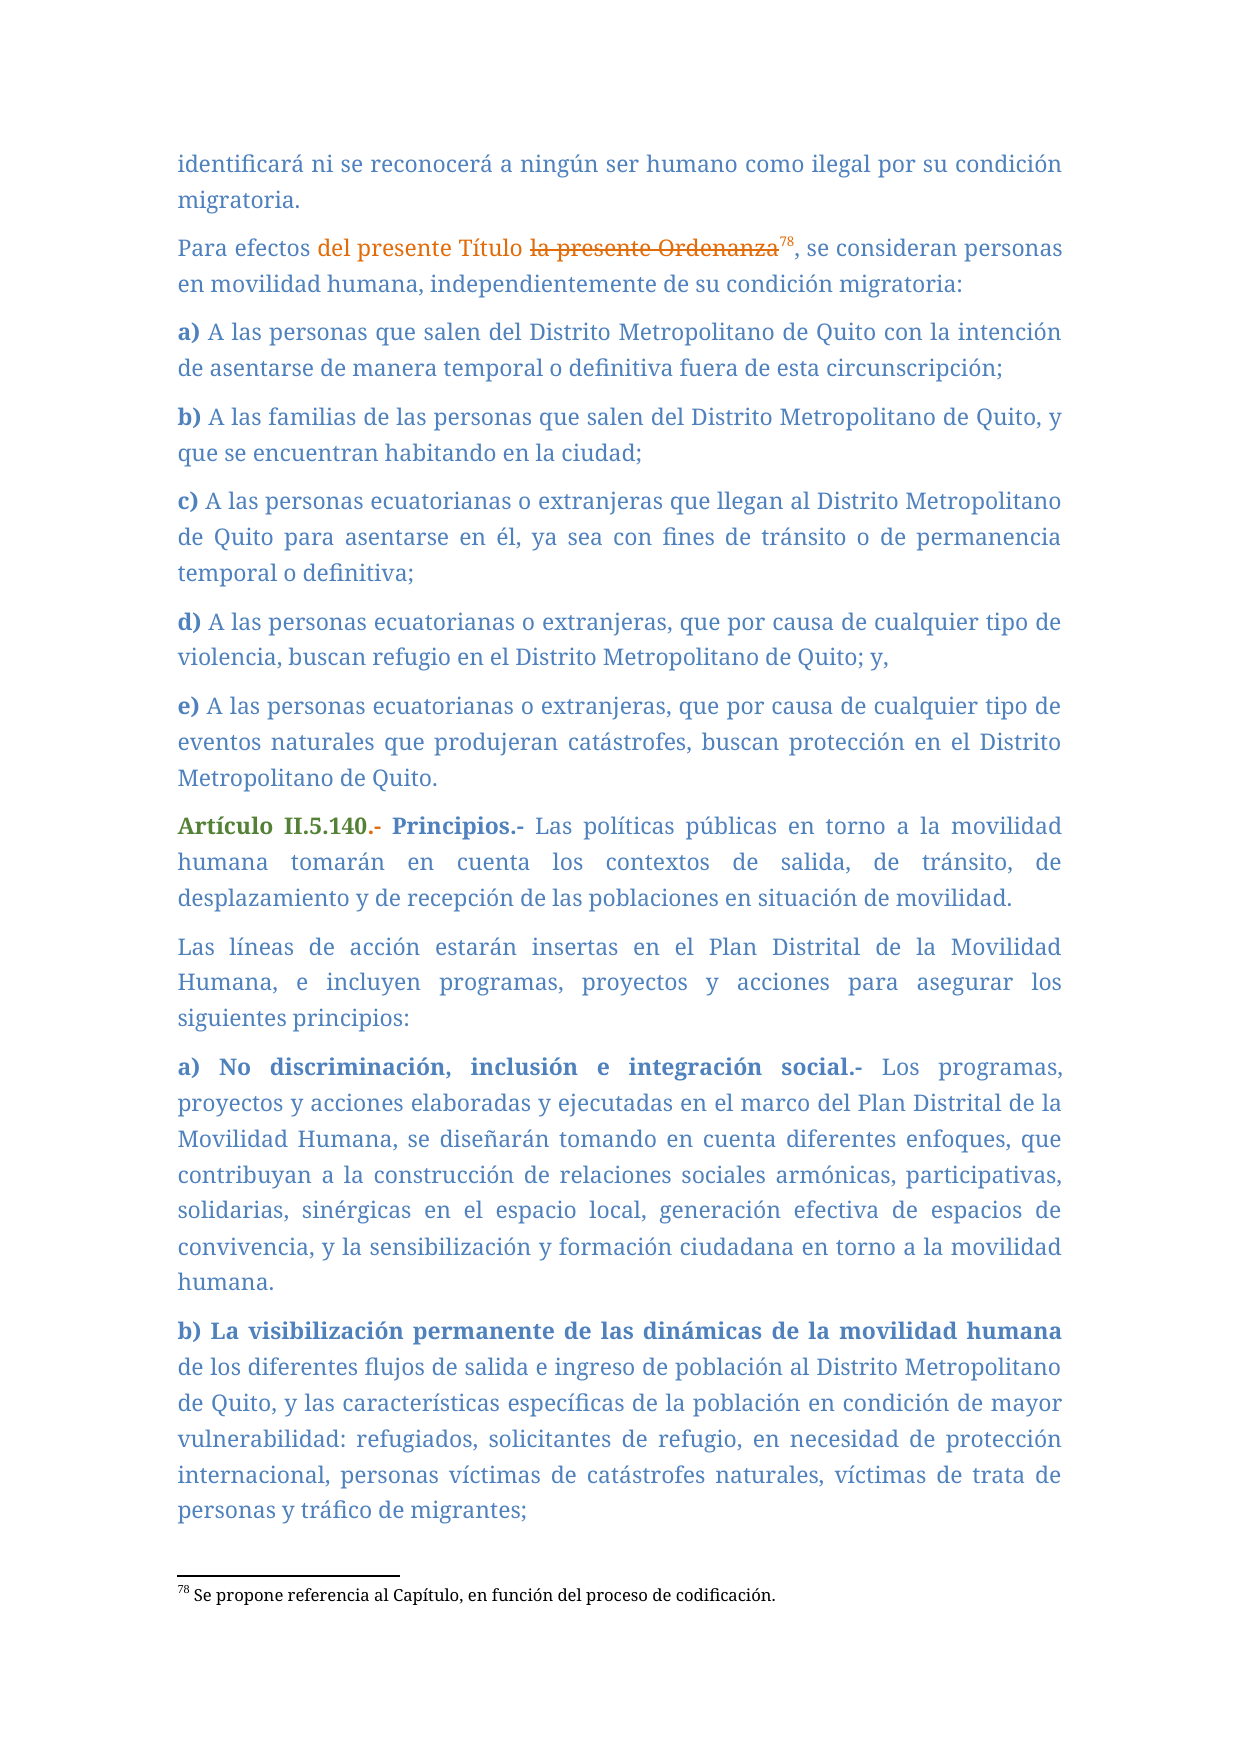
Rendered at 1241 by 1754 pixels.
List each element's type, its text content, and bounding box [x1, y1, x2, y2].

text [177, 148, 1063, 215]
text e) A las personas ecuatorianas o extranjeras, que por causa de cualquier tipo de eventos naturales que produjeran catástrofes, buscan protección en el Distrito Metropolitano de Quito. [177, 690, 1063, 793]
text d) A las personas ecuatorianas o extranjeras, que por causa de cualquier tipo de violencia, buscan refugio en el Distrito Metropolitano de Quito; y, [177, 605, 1063, 673]
text c) A las personas ecuatorianas o extranjeras que llegan al Distrito Metropolitano de Quito para asentarse en él, ya sea con fines de tránsito o de permanencia temporal o definitiva; [177, 485, 1063, 588]
text Las líneas de acción estarán insertas en el Plan Distrital de la Movilidad Humana, e incluyen programas, proyectos y acciones para asegurar los siguientes principios: [177, 930, 1063, 1033]
text b) La visibilización permanente de las dinámicas de la movilidad humana de los diferentes flujos de salida e ingreso de población al Distrito Metropolitano de Quito, y las características específicas de la población en condición de mayor vulnerabilidad: refugiados, solicitantes de refugio, en necesidad de protección internacional, personas víctimas de catástrofes naturales, víctimas de trata de personas y tráfico de migrantes; [177, 1315, 1063, 1526]
text a) A las personas que salen del Distrito Metropolitano de Quito con la intención de asentarse de manera temporal o definitiva fuera de esta circunscripción; [177, 316, 1063, 383]
text Para efectos del presente Título la presente Ordenanza, se consideran personas en movilidad humana, independientemente de su condición migratoria: [177, 232, 1063, 299]
text b) A las familias de las personas que salen del Distrito Metropolitano de Quito, y que se encuentran habitando en la ciudad; [177, 401, 1063, 468]
text a) No discriminación, inclusión e integración social.- Los programas, proyectos y acciones elaboradas y ejecutadas en el marco del Plan Distrital de la Movilidad Humana, se diseñarán tomando en cuenta diferentes enfoques, que contribuyan a la construcción de relaciones sociales armónicas, participativas, solidarias, sinérgicas en el espacio local, generación efectiva de espacios de convivencia, y la sensibilización y formación ciudadana en torno a la movilidad humana. [177, 1051, 1063, 1298]
text Artículo II.5.140.- Principios.- Las políticas públicas en torno a la movilidad humana tomarán en cuenta los contextos de salida, de tránsito, de desplazamiento y de recepción de las poblaciones en situación de movilidad. [177, 810, 1063, 913]
